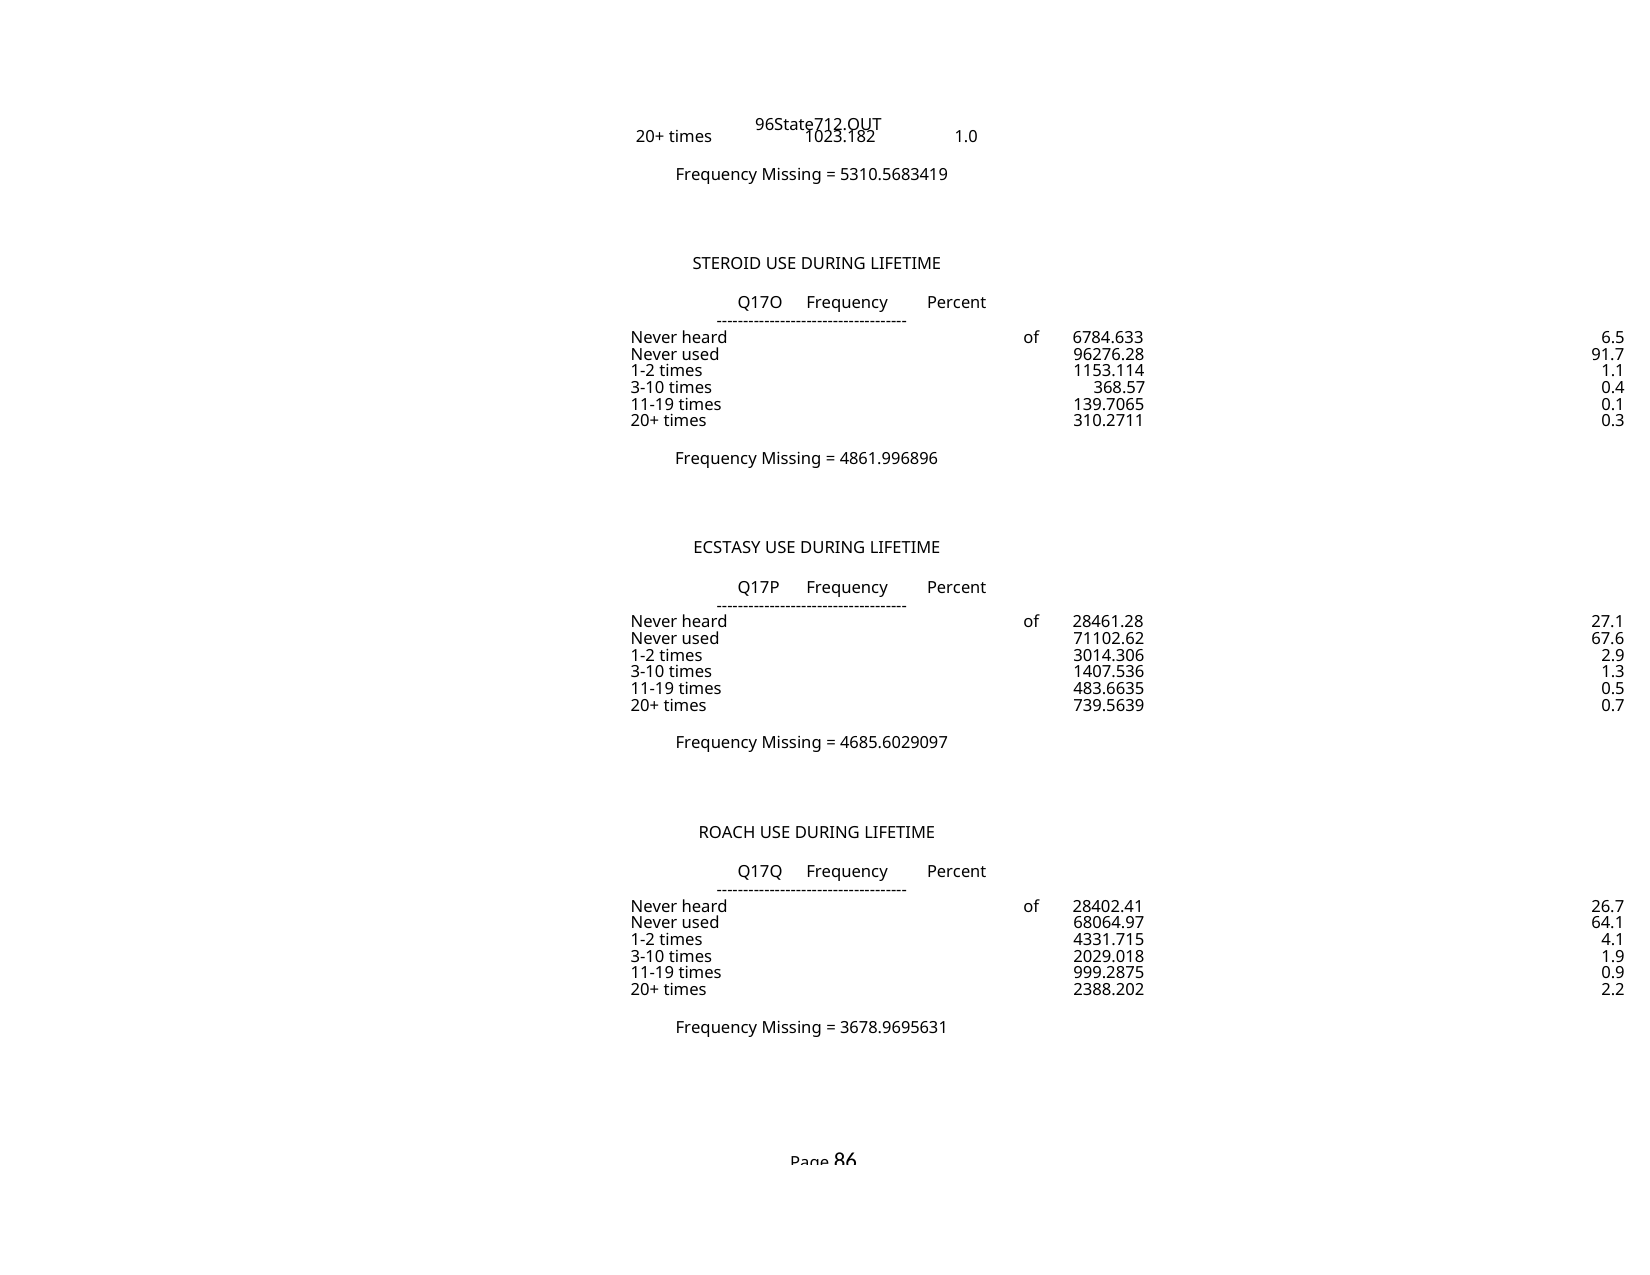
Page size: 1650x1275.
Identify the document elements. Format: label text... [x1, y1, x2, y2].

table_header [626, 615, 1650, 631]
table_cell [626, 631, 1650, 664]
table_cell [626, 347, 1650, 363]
text Q17Q Frequency Percent [727, 859, 996, 882]
text STEROID USE DURING LIFETIME [677, 252, 956, 274]
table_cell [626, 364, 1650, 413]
text Frequency Missing = 4861.996896 [647, 447, 966, 469]
text Frequency Missing = 5310.5683419 [647, 162, 976, 185]
text Frequency Missing = 3678.9695631 [647, 1016, 976, 1038]
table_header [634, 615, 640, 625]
text Frequency Missing = 4685.6029097 [647, 731, 976, 754]
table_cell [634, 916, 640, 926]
text ECSTASY USE DURING LIFETIME [677, 536, 956, 559]
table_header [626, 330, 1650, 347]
text ------------------------------------ [627, 313, 996, 330]
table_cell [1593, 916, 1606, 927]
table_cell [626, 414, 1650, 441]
text 20+ times 1023.182 1.0 [627, 129, 986, 146]
text ------------------------------------ [627, 598, 996, 614]
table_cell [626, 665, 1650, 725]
text Q17O Frequency Percent [727, 291, 996, 313]
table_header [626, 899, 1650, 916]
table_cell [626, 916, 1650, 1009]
text Q17P Frequency Percent [727, 575, 996, 598]
text ROACH USE DURING LIFETIME [687, 820, 946, 843]
text ------------------------------------ [627, 882, 996, 899]
